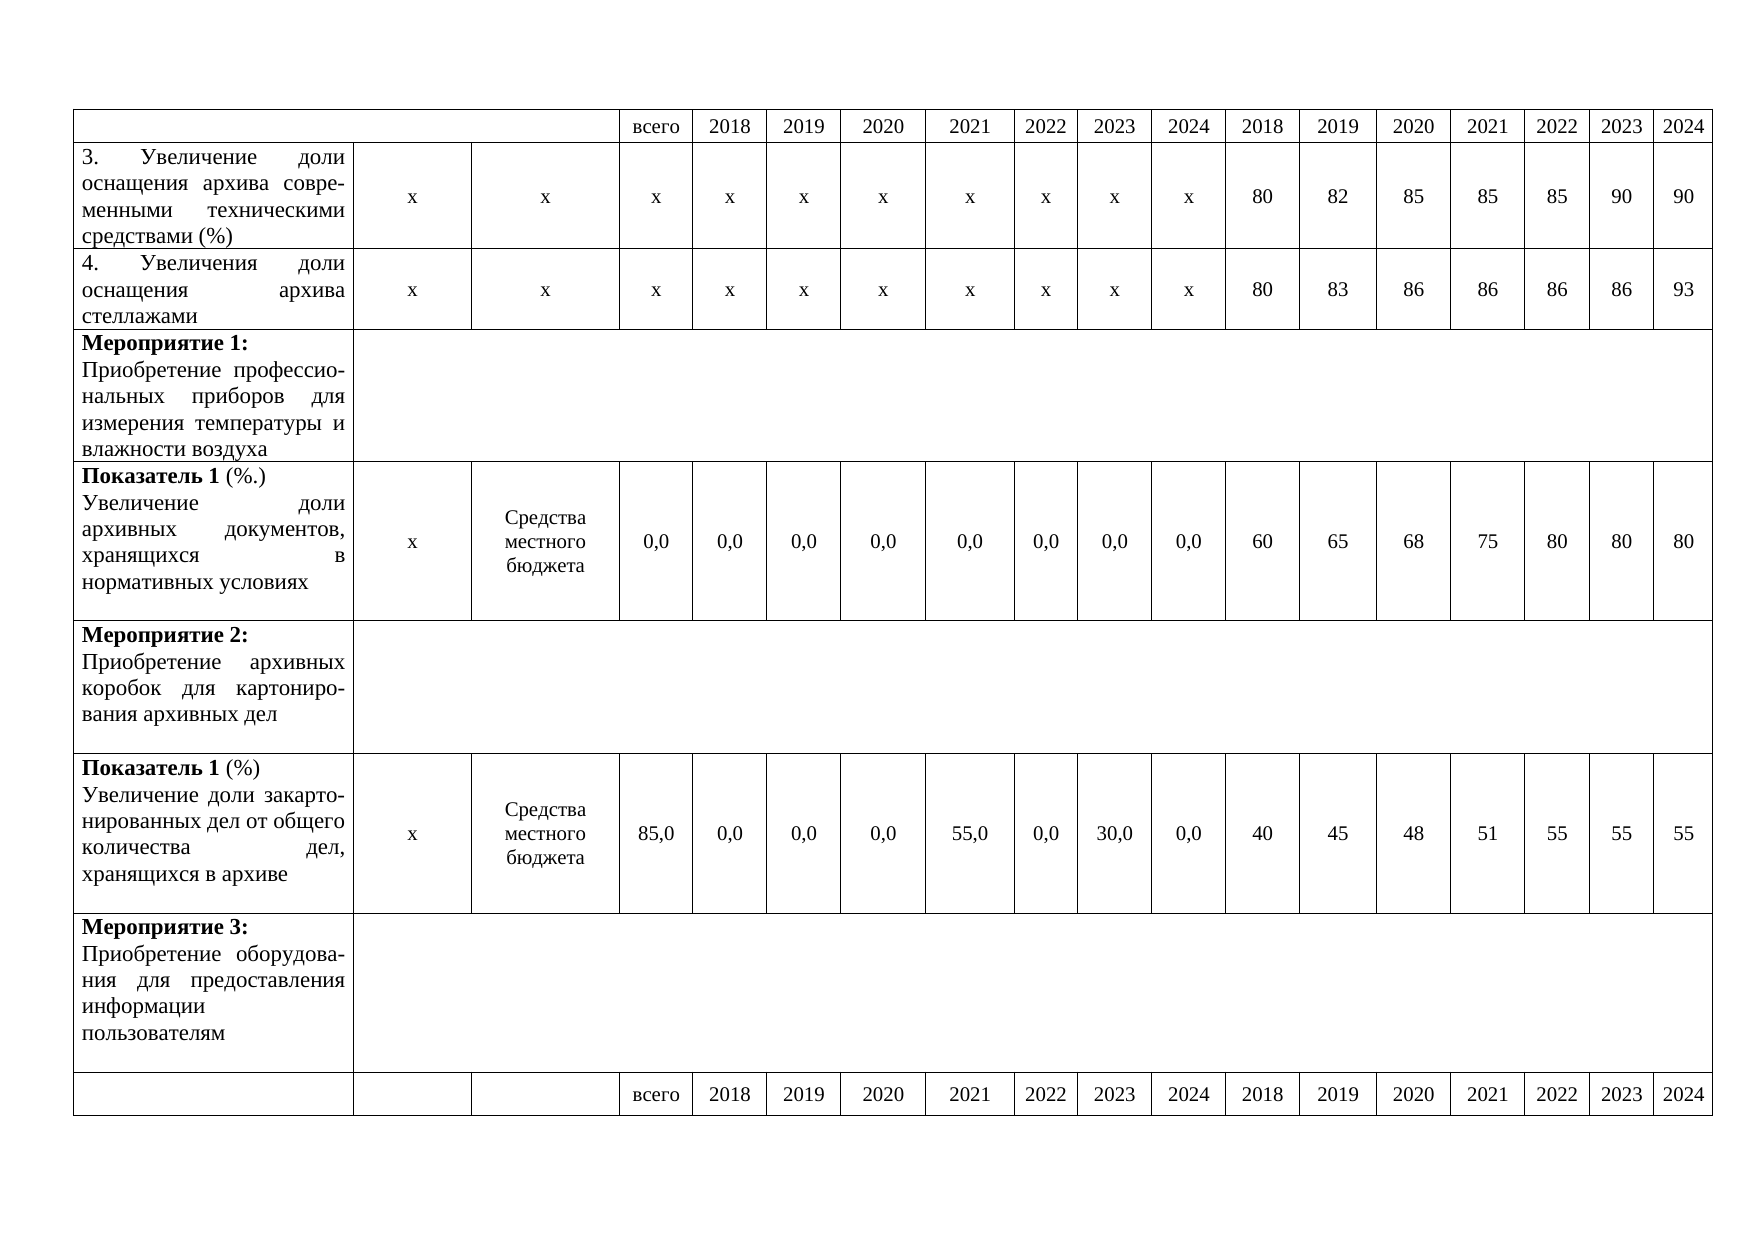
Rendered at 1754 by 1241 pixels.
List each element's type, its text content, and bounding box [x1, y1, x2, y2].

table_cell 2021 [926, 1073, 1014, 1115]
table_cell 0,0 [1015, 462, 1077, 620]
table_cell 2020 [841, 1073, 925, 1115]
table_cell 0,0 [1152, 754, 1225, 912]
table_cell 80 [1654, 462, 1712, 620]
table_cell 2021 [926, 110, 1014, 142]
table_cell 2024 [1654, 110, 1712, 142]
table_cell 2018 [1226, 110, 1299, 142]
table_cell 2019 [767, 1073, 840, 1115]
table_cell х [1015, 143, 1077, 248]
table_cell 86 [1451, 249, 1524, 328]
table_cell х [472, 143, 619, 248]
table_cell 51 [1451, 754, 1524, 912]
table_cell 2021 [1451, 110, 1524, 142]
table_cell х [841, 143, 925, 248]
table_cell х [354, 462, 471, 620]
table_cell [354, 914, 1712, 1072]
table_cell [354, 330, 1712, 461]
table_cell 85 [1377, 143, 1450, 248]
table_cell 0,0 [841, 754, 925, 912]
table_cell 30,0 [1078, 754, 1151, 912]
table_cell [354, 1073, 471, 1115]
table_cell х [1152, 143, 1225, 248]
table_cell Показатель 1 (%) Увеличение доли закарто-нированных дел от общего количества дел, хранящихся в архиве [74, 754, 353, 912]
table_cell 2024 [1152, 110, 1225, 142]
table_cell х [1078, 143, 1151, 248]
table_cell 4. Увеличения доли оснащения архива стеллажами [74, 249, 353, 328]
table_cell х [354, 754, 471, 912]
table_cell 93 [1654, 249, 1712, 328]
table_cell 45 [1300, 754, 1376, 912]
table_cell Средства местного бюджета [472, 754, 619, 912]
table_cell х [472, 249, 619, 328]
table_cell 2018 [1226, 1073, 1299, 1115]
table_cell [354, 621, 1712, 753]
table_cell всего [620, 110, 692, 142]
table_cell 2022 [1525, 110, 1589, 142]
table_cell Мероприятие 3: Приобретение оборудова-ния для предоставления информации пользователям [74, 914, 353, 1072]
table_cell [74, 1073, 353, 1115]
table_cell 55,0 [926, 754, 1014, 912]
table_cell х [926, 249, 1014, 328]
table_cell х [620, 143, 692, 248]
table_cell 2024 [1152, 1073, 1225, 1115]
table_cell х [767, 249, 840, 328]
table_cell 2021 [1451, 1073, 1524, 1115]
table_cell 80 [1525, 462, 1589, 620]
table_cell х [1078, 249, 1151, 328]
table_cell 55 [1525, 754, 1589, 912]
table_cell 0,0 [693, 754, 766, 912]
table_cell 85 [1451, 143, 1524, 248]
table_cell [74, 110, 619, 142]
table_cell 2020 [1377, 110, 1450, 142]
table_cell 0,0 [926, 462, 1014, 620]
table_cell всего [620, 1073, 692, 1115]
table_cell 0,0 [1152, 462, 1225, 620]
table_cell 2019 [1300, 1073, 1376, 1115]
table_cell 2022 [1015, 110, 1077, 142]
table_cell 85,0 [620, 754, 692, 912]
table_cell 2023 [1590, 110, 1653, 142]
table_cell 3. Увеличение доли оснащения архива совре-менными техническими средствами (%) [74, 143, 353, 248]
table_cell х [354, 249, 471, 328]
table_cell 2019 [767, 110, 840, 142]
table_cell 85 [1525, 143, 1589, 248]
table_cell 0,0 [841, 462, 925, 620]
table_cell х [767, 143, 840, 248]
table_cell Средства местного бюджета [472, 462, 619, 620]
table_cell х [1015, 249, 1077, 328]
table_cell 80 [1226, 249, 1299, 328]
table_cell 48 [1377, 754, 1450, 912]
table_cell х [841, 249, 925, 328]
table_cell 2022 [1015, 1073, 1077, 1115]
table_cell 55 [1590, 754, 1653, 912]
table_cell 2018 [693, 1073, 766, 1115]
table_cell х [1152, 249, 1225, 328]
table_cell 2023 [1590, 1073, 1653, 1115]
table_cell 60 [1226, 462, 1299, 620]
table_cell Мероприятие 1: Приобретение профессио-нальных приборов для измерения температуры и влажности воздуха [74, 330, 353, 461]
table_cell 86 [1590, 249, 1653, 328]
table_cell 0,0 [1078, 462, 1151, 620]
table_cell 2024 [1654, 1073, 1712, 1115]
table_cell 90 [1590, 143, 1653, 248]
table_cell 83 [1300, 249, 1376, 328]
table_cell 0,0 [1015, 754, 1077, 912]
table_cell 2023 [1078, 110, 1151, 142]
table_cell 2023 [1078, 1073, 1151, 1115]
table_cell 0,0 [620, 462, 692, 620]
table_cell [472, 1073, 619, 1115]
table_cell 0,0 [693, 462, 766, 620]
table_cell 2018 [693, 110, 766, 142]
table_cell х [693, 249, 766, 328]
table_cell 2022 [1525, 1073, 1589, 1115]
table_cell 68 [1377, 462, 1450, 620]
table_cell 75 [1451, 462, 1524, 620]
table_cell х [354, 143, 471, 248]
table_cell 2020 [1377, 1073, 1450, 1115]
table_cell 86 [1377, 249, 1450, 328]
table_cell х [693, 143, 766, 248]
table_cell Мероприятие 2: Приобретение архивных коробок для картониро-вания архивных дел [74, 621, 353, 753]
table_cell 55 [1654, 754, 1712, 912]
table_cell х [926, 143, 1014, 248]
table_cell 80 [1226, 143, 1299, 248]
table_cell 40 [1226, 754, 1299, 912]
table_cell Показатель 1 (%.) Увеличение доли архивных документов, хранящихся в нормативных условиях [74, 462, 353, 620]
table_cell х [620, 249, 692, 328]
table_cell 86 [1525, 249, 1589, 328]
table_cell 0,0 [767, 462, 840, 620]
table_cell 0,0 [767, 754, 840, 912]
table_cell 82 [1300, 143, 1376, 248]
table_cell 80 [1590, 462, 1653, 620]
table_cell 65 [1300, 462, 1376, 620]
table_cell 2019 [1300, 110, 1376, 142]
table_cell 90 [1654, 143, 1712, 248]
table_cell 2020 [841, 110, 925, 142]
